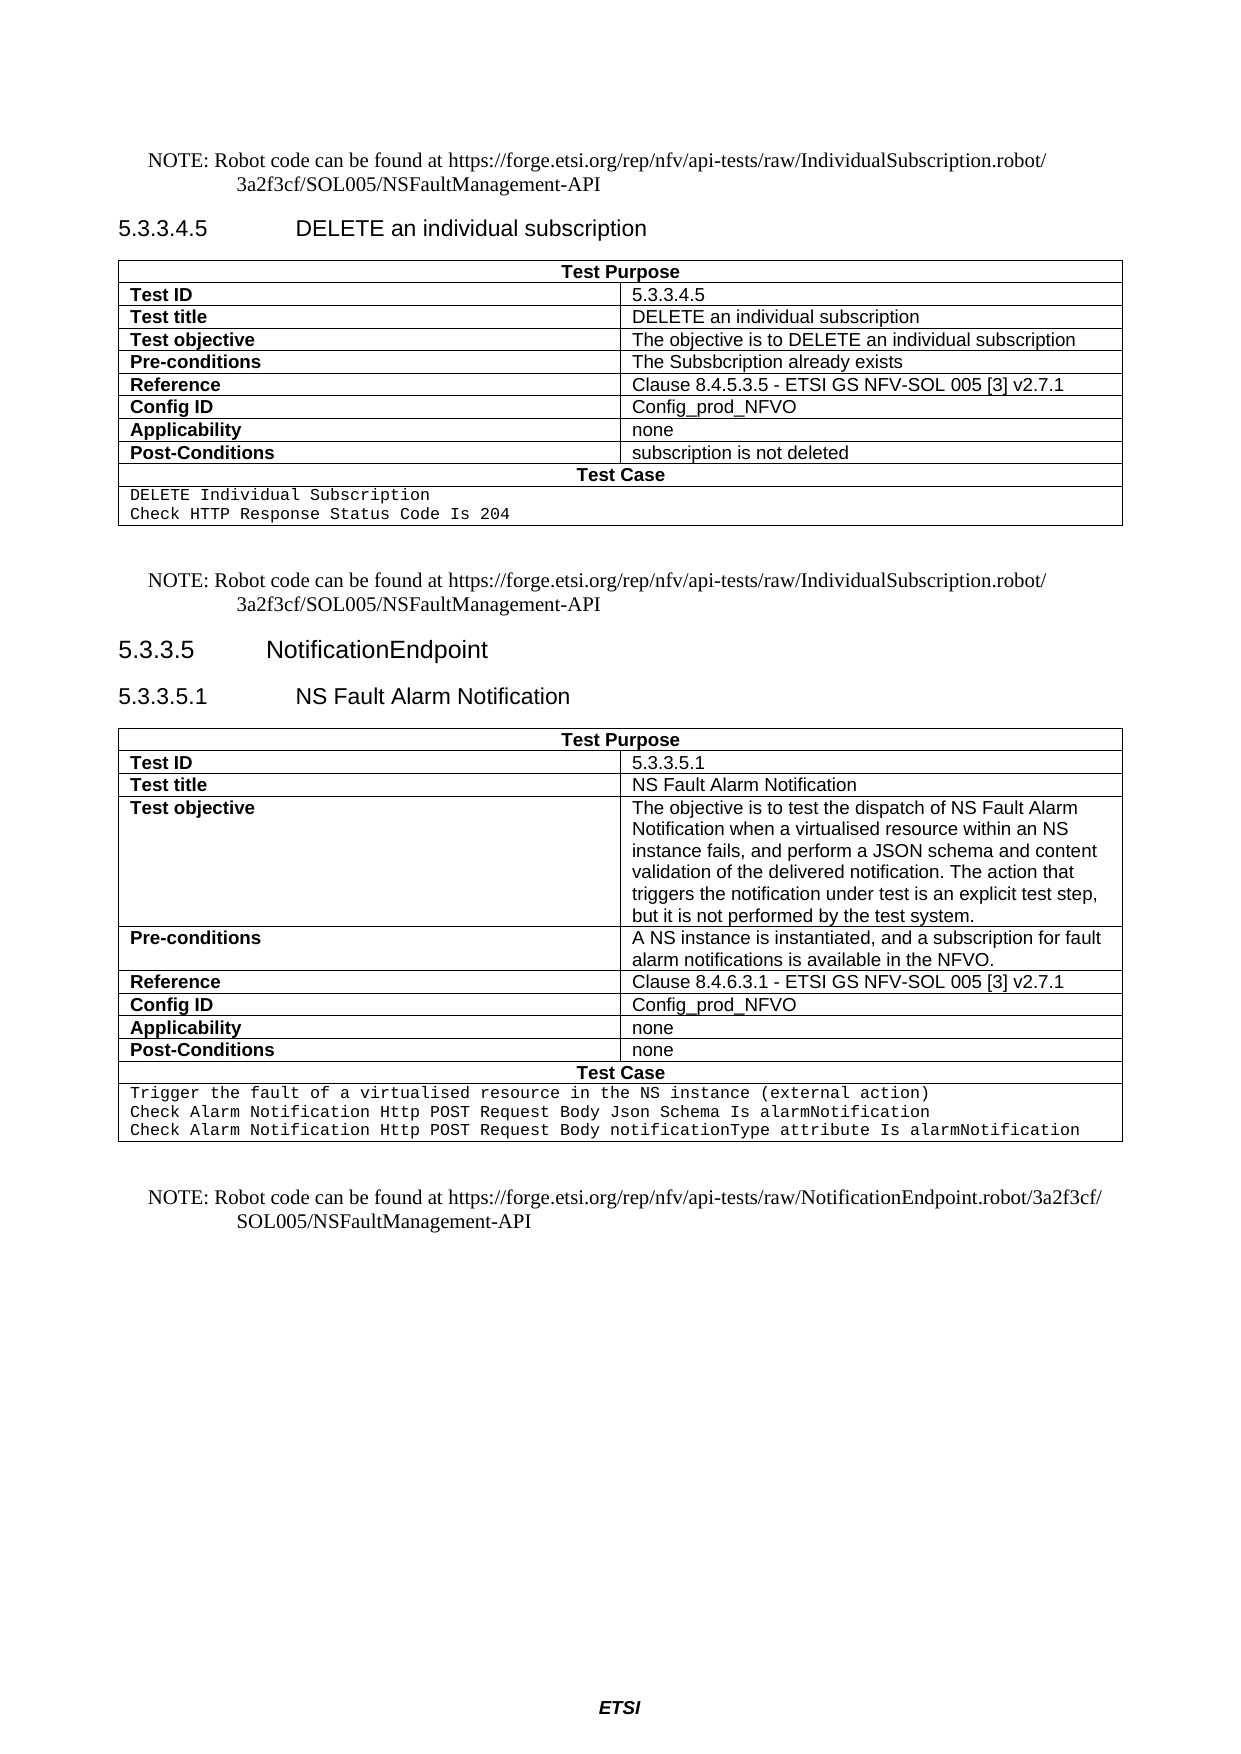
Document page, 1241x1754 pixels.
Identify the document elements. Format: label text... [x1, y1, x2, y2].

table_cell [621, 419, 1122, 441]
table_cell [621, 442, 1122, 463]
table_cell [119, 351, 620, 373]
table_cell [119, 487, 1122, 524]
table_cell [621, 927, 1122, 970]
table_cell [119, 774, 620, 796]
subtitle 5.3.3.5.1 NS Fault Alarm Notification [118, 683, 1122, 709]
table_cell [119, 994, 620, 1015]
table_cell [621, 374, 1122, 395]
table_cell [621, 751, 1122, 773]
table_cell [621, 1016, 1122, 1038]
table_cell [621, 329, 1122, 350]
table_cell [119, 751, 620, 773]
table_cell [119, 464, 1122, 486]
subtitle 5.3.3.4.5 DELETE an individual subscription [118, 214, 1122, 241]
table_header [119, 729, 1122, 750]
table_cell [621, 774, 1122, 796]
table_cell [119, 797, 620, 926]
text NOTE: Robot code can be found at https://forge.etsi.org/rep/nfv/api-tests/raw/IndividualSubscription.robot/3a2f3cf/SOL005/NSFaultManagement-API [148, 568, 1122, 616]
subtitle 5.3.3.5 NotificationEndpoint [118, 635, 1122, 664]
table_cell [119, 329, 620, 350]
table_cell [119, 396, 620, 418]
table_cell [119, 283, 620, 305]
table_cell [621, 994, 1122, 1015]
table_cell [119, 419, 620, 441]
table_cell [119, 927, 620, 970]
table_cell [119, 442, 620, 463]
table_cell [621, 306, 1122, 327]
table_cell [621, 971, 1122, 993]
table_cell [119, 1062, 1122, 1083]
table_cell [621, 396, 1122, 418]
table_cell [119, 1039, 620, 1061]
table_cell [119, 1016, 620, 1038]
text NOTE: Robot code can be found at https://forge.etsi.org/rep/nfv/api-tests/raw/NotificationEndpoint.robot/3a2f3cf/SOL005/NSFaultManagement-API [148, 1185, 1122, 1233]
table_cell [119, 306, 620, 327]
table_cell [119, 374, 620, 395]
text NOTE: Robot code can be found at https://forge.etsi.org/rep/nfv/api-tests/raw/IndividualSubscription.robot/3a2f3cf/SOL005/NSFaultManagement-API [148, 148, 1122, 196]
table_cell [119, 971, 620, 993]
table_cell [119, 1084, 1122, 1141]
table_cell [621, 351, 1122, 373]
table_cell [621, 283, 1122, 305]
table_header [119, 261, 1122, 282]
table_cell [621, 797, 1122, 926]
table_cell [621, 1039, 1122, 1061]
